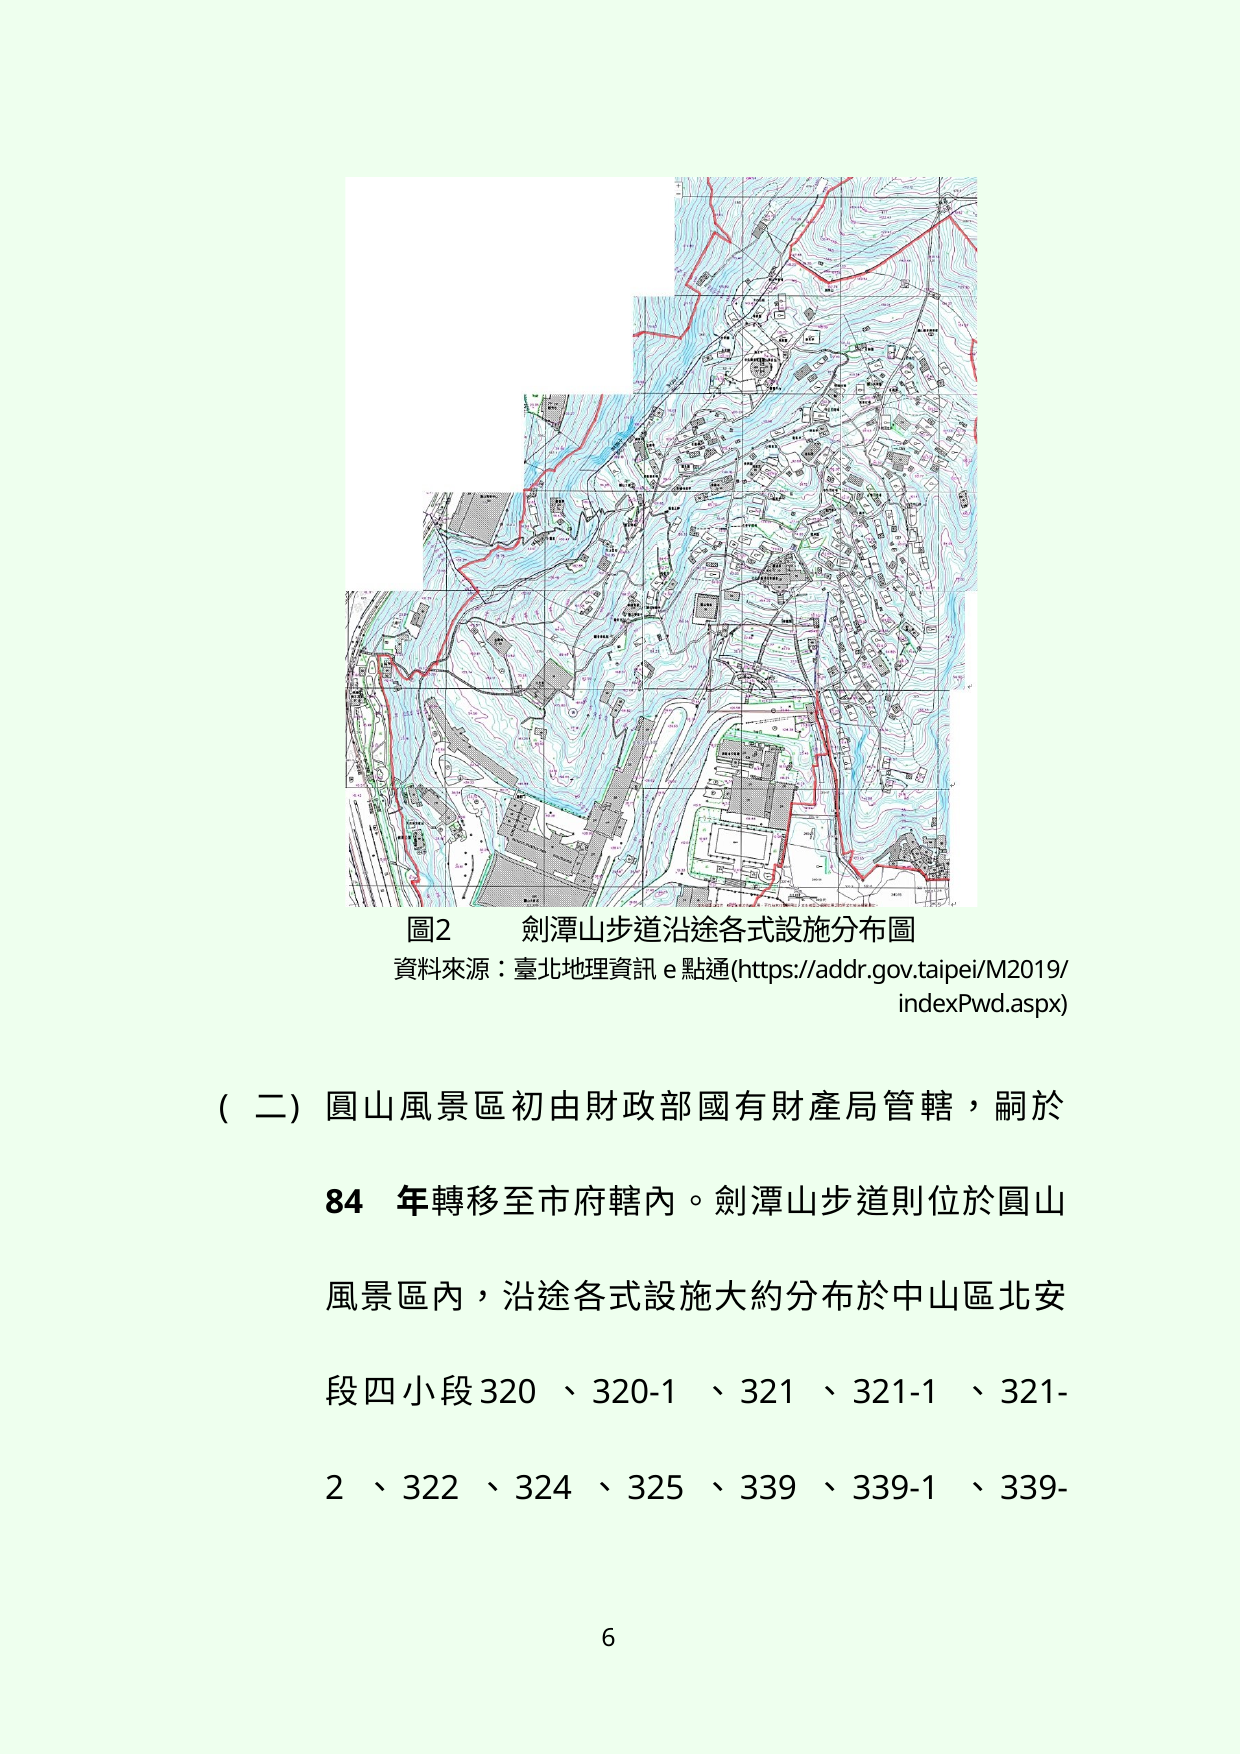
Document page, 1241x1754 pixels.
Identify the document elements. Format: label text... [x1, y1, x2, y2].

text 資料來源：臺北地理資訊e點通(https://addr.gov.taipei/M2019/indexPwd.aspx) [236, 952, 1069, 1019]
picture [345, 177, 978, 907]
text 劍潭山步道沿途各式設施分布圖 [254, 911, 1069, 948]
